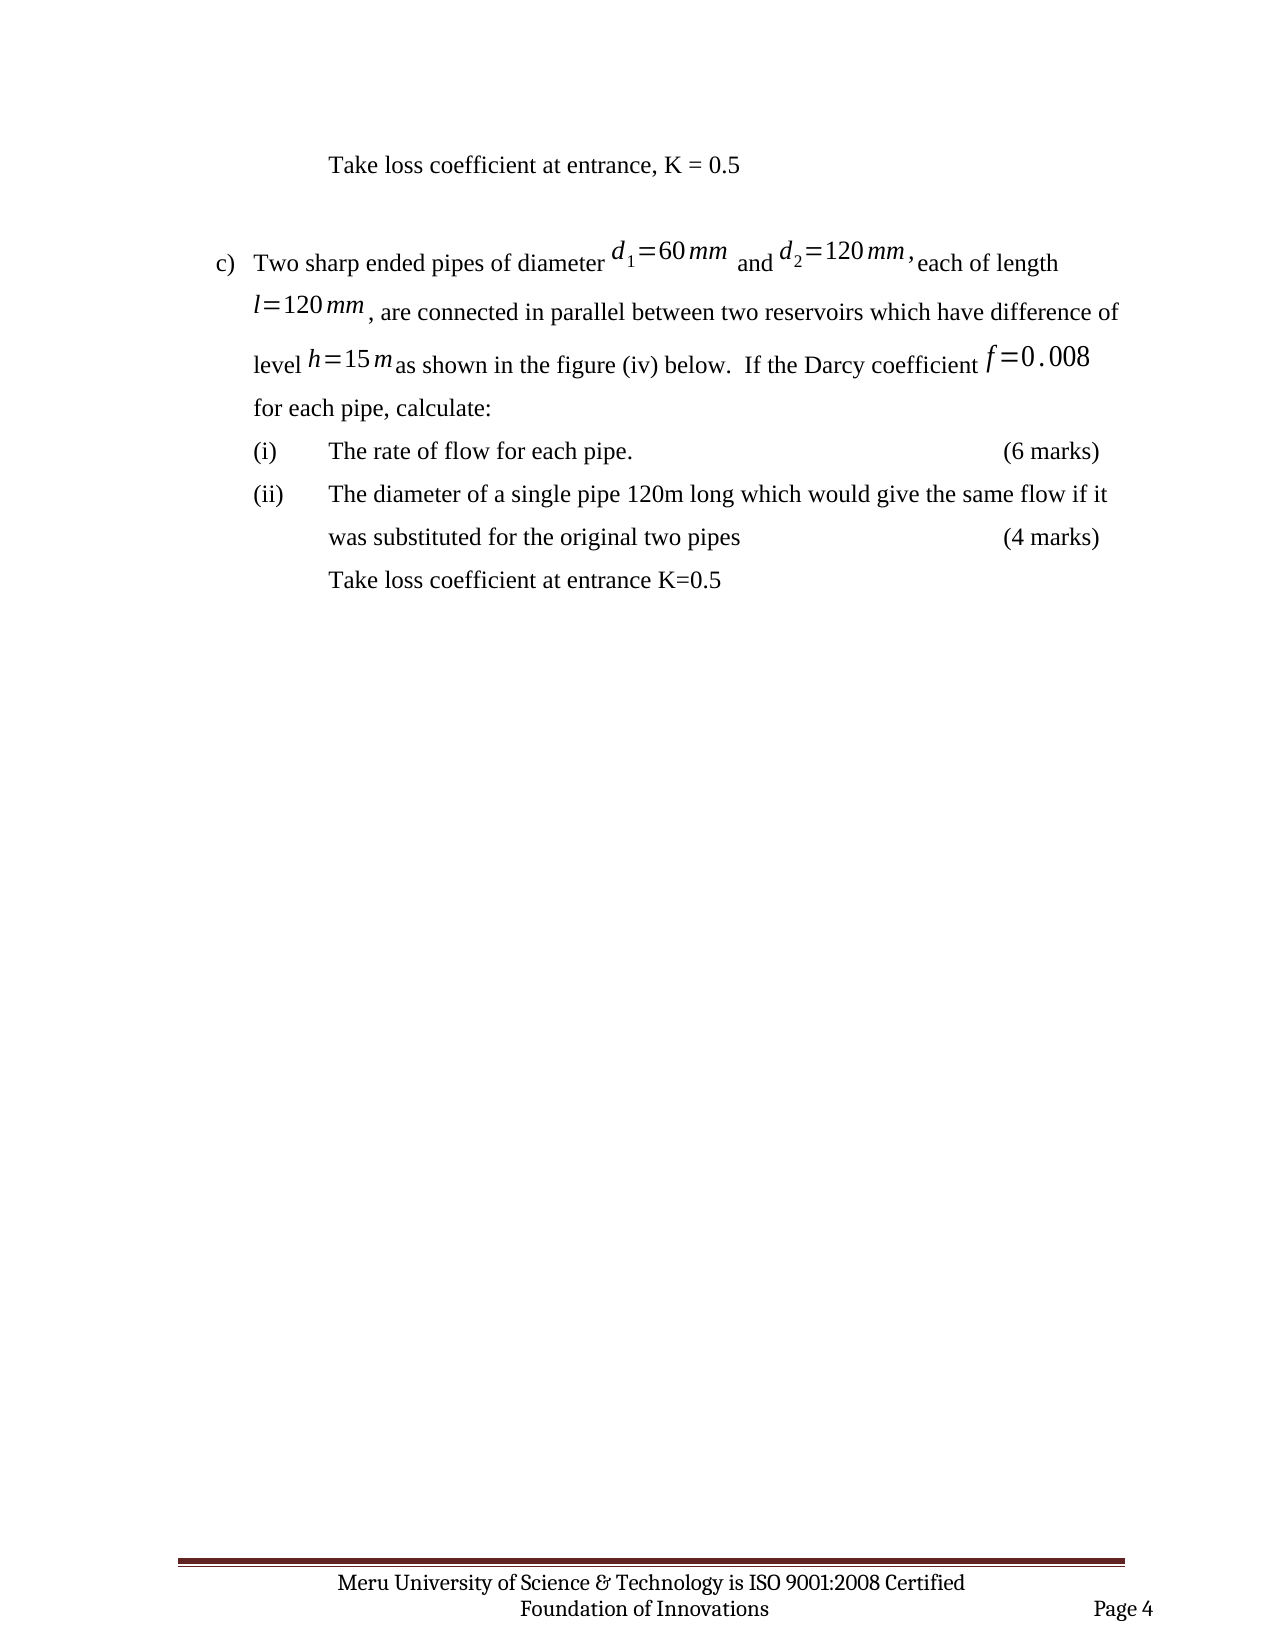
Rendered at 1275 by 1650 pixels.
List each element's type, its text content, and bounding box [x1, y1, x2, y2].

list The diameter of a single pipe 120m long which would give the same flow if it was substituted for the original two pipes (4 marks) [253, 479, 1125, 551]
list Two sharp ended pipes of diameter and each of length, are connected in parallel between two reservoirs which have difference of level as shown in the figure (iv) below. If the Darcy coefficient for each pipe, calculate: [216, 236, 1125, 422]
list Take loss coefficient at entrance, K = 0.5 [328, 150, 1125, 179]
list The rate of flow for each pipe. (6 marks) [253, 436, 1125, 465]
list Take loss coefficient at entrance K=0.5 [328, 566, 1125, 594]
